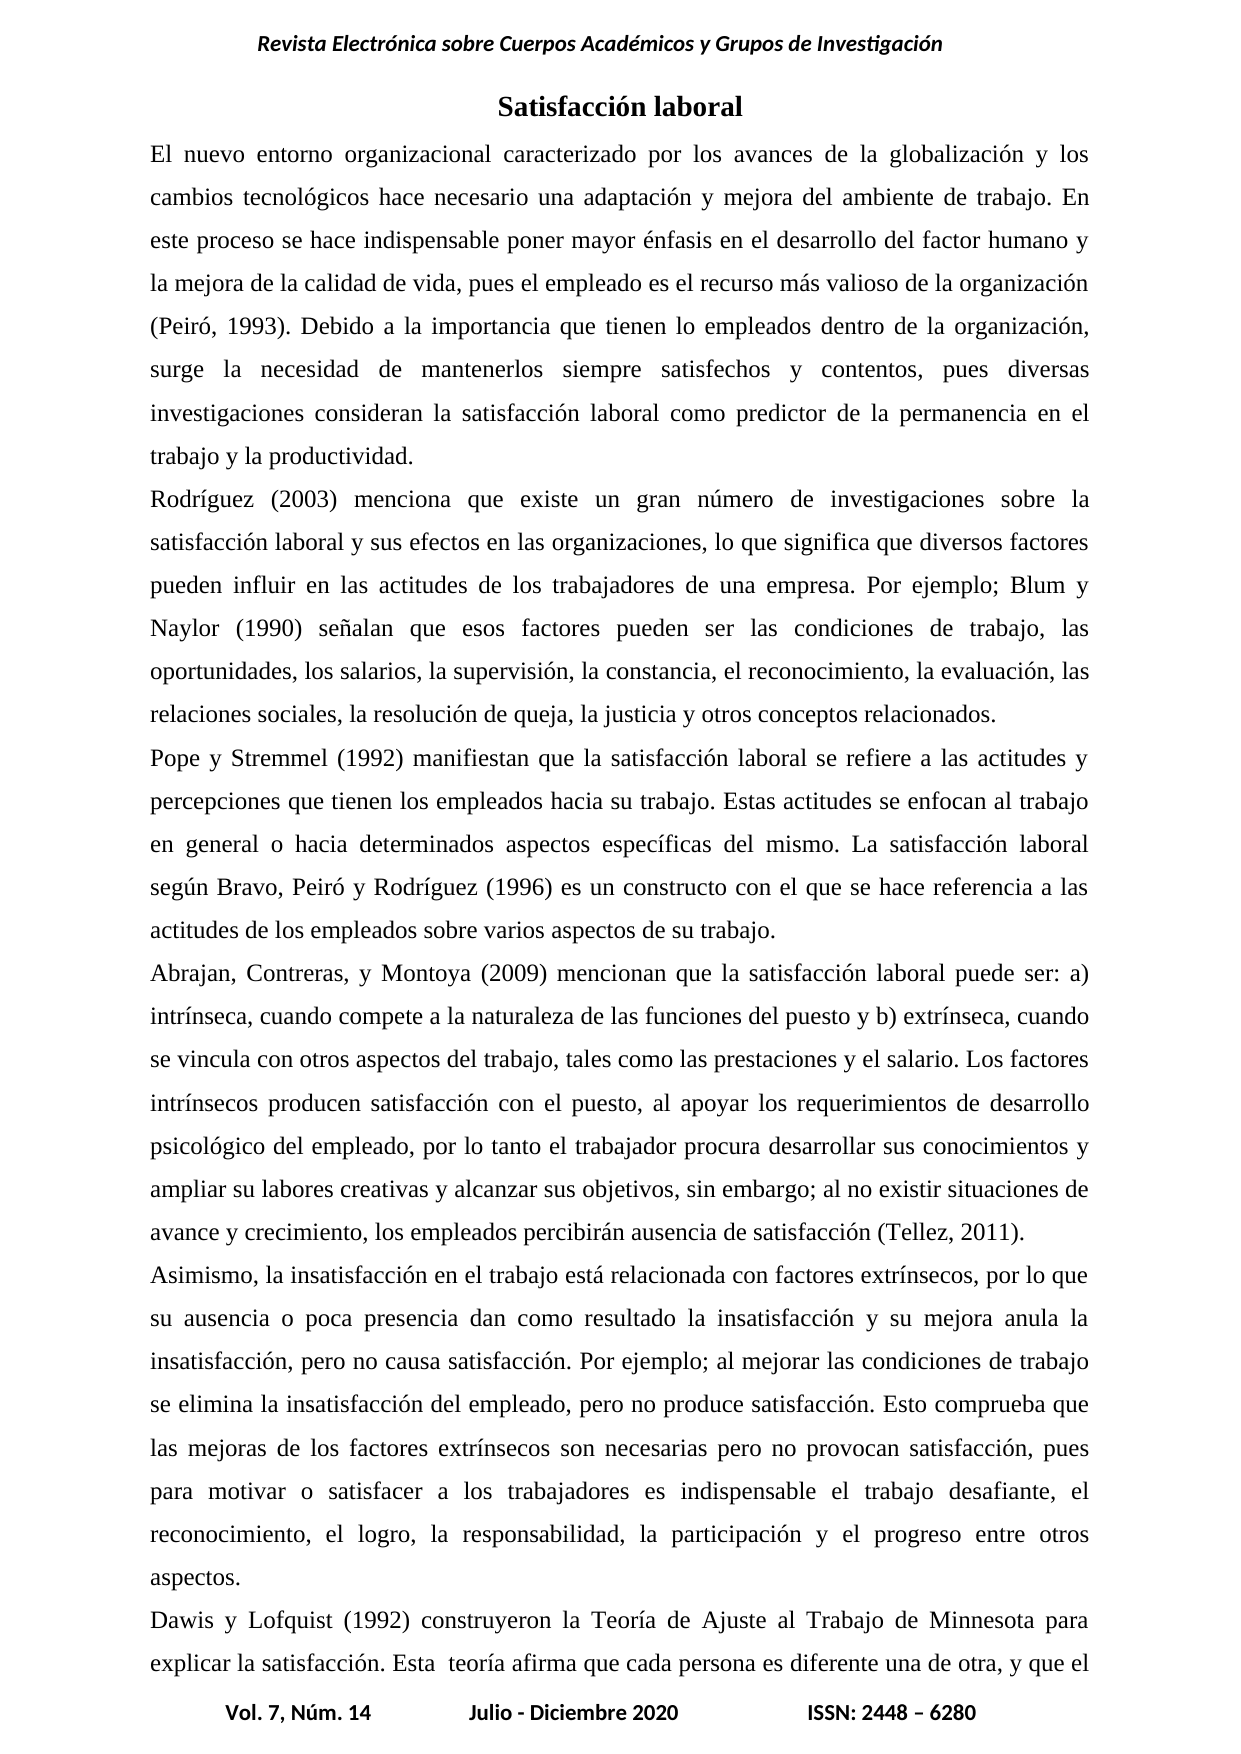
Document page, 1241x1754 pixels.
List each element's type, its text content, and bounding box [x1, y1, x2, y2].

text Rodríguez (2003) menciona que existe un gran número de investigaciones sobre la satisfacción laboral y sus efectos en las organizaciones, lo que significa que diversos factores pueden influir en las actitudes de los trabajadores de una empresa. Por ejemplo; Blum y Naylor (1990) señalan que esos factores pueden ser las condiciones de trabajo, las oportunidades, los salarios, la supervisión, la constancia, el reconocimiento, la evaluación, las relaciones sociales, la resolución de queja, la justicia y otros conceptos relacionados. [150, 484, 1090, 728]
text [150, 1605, 1090, 1677]
text Asimismo, la insatisfacción en el trabajo está relacionada con factores extrínsecos, por lo que su ausencia o poca presencia dan como resultado la insatisfacción y su mejora anula la insatisfacción, pero no causa satisfacción. Por ejemplo; al mejorar las condiciones de trabajo se elimina la insatisfacción del empleado, pero no produce satisfacción. Esto comprueba que las mejoras de los factores extrínsecos son necesarias pero no provocan satisfacción, pues para motivar o satisfacer a los trabajadores es indispensable el trabajo desafiante, el reconocimiento, el logro, la responsabilidad, la participación y el progreso entre otros aspectos. [150, 1260, 1090, 1591]
text Pope y Stremmel (1992) manifiestan que la satisfacción laboral se refiere a las actitudes y percepciones que tienen los empleados hacia su trabajo. Estas actitudes se enfocan al trabajo en general o hacia determinados aspectos específicas del mismo. La satisfacción laboral según Bravo, Peiró y Rodríguez (1996) es un constructo con el que se hace referencia a las actitudes de los empleados sobre varios aspectos de su trabajo. [150, 743, 1090, 944]
text Abrajan, Contreras, y Montoya (2009) mencionan que la satisfacción laboral puede ser: a) intrínseca, cuando compete a la naturaleza de las funciones del puesto y b) extrínseca, cuando se vincula con otros aspectos del trabajo, tales como las prestaciones y el salario. Los factores intrínsecos producen satisfacción con el puesto, al apoyar los requerimientos de desarrollo psicológico del empleado, por lo tanto el trabajador procura desarrollar sus conocimientos y ampliar su labores creativas y alcanzar sus objetivos, sin embargo; al no existir situaciones de avance y crecimiento, los empleados percibirán ausencia de satisfacción (Tellez, 2011). [150, 958, 1090, 1246]
text El nuevo entorno organizacional caracterizado por los avances de la globalización y los cambios tecnológicos hace necesario una adaptación y mejora del ambiente de trabajo. En este proceso se hace indispensable poner mayor énfasis en el desarrollo del factor humano y la mejora de la calidad de vida, pues el empleado es el recurso más valioso de la organización (Peiró, 1993). Debido a la importancia que tienen lo empleados dentro de la organización, surge la necesidad de mantenerlos siempre satisfechos y contentos, pues diversas investigaciones consideran la satisfacción laboral como predictor de la permanencia en el trabajo y la productividad. [150, 139, 1090, 469]
text Satisfacción laboral [150, 89, 1090, 122]
